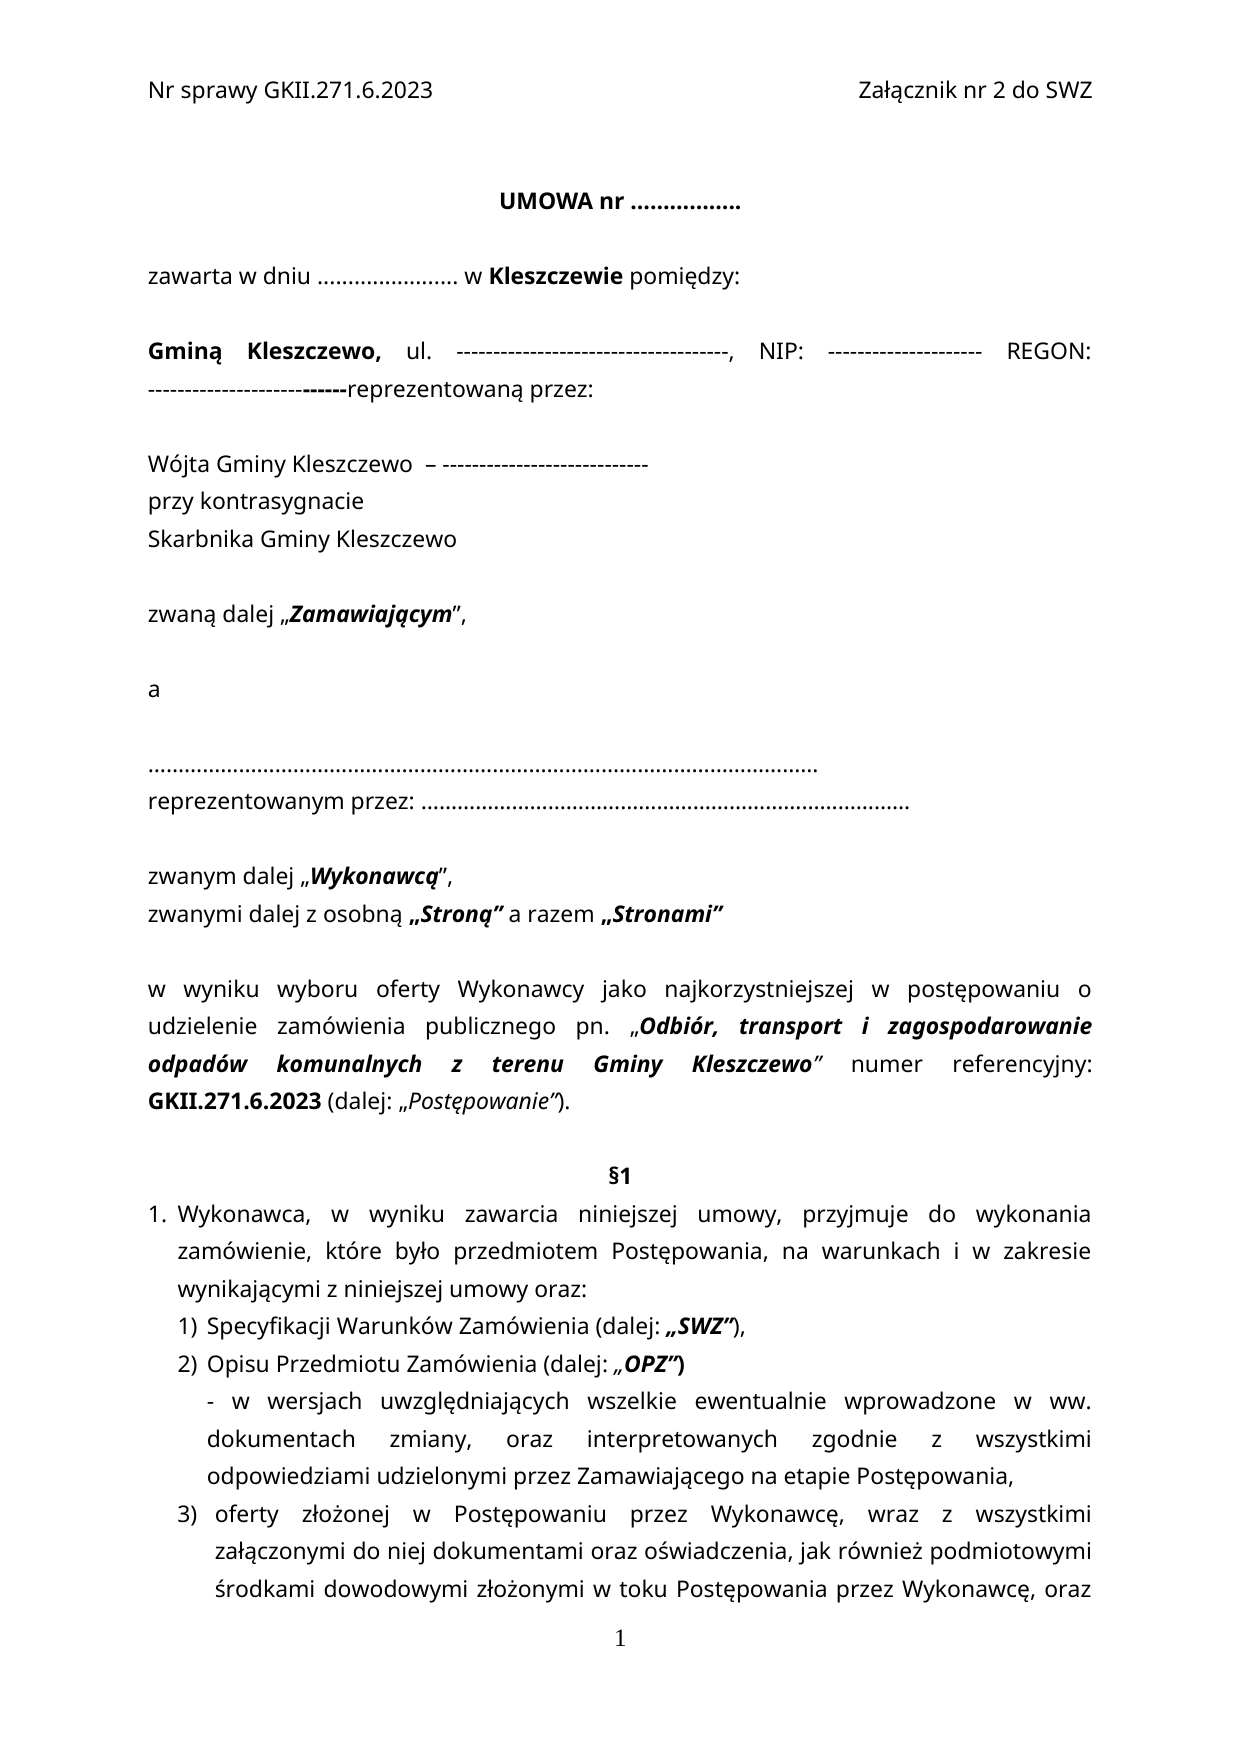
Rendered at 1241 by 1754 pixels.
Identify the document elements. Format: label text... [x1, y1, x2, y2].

text a [148, 673, 1093, 704]
text Skarbnika Gminy Kleszczewo [148, 523, 1093, 554]
text §1 [148, 1160, 1093, 1191]
subtitle UMOWA nr …………….. [148, 185, 1093, 216]
text zawarta w dniu ....................... w Kleszczewie pomiędzy: [148, 260, 1093, 291]
text Gminą Kleszczewo, ul. -------------------------------------, NIP: --------------------- REGON: ---------------------------reprezentowaną przez: [148, 335, 1093, 404]
text zwanym dalej „Wykonawcą”, [148, 860, 1093, 891]
text przy kontrasygnacie [148, 485, 1093, 516]
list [177, 1498, 1093, 1604]
list Opisu Przedmiotu Zamówienia (dalej: „OPZ”) [177, 1348, 1093, 1379]
text zwaną dalej „Zamawiającym”, [148, 598, 1093, 629]
text ………………………………………………………………………………………………… [148, 748, 1093, 779]
list Specyfikacji Warunków Zamówienia (dalej: „SWZ”), [177, 1310, 1093, 1341]
text zwanymi dalej z osobną „Stroną” a razem „Stronami” [148, 898, 1093, 929]
text reprezentowanym przez: ……………………………………………………………………… [148, 785, 1093, 816]
text - w wersjach uwzględniających wszelkie ewentualnie wprowadzone w ww. dokumentach zmiany, oraz interpretowanych zgodnie z wszystkimi odpowiedziami udzielonymi przez Zamawiającego na etapie Postępowania, [207, 1385, 1093, 1491]
text w wyniku wyboru oferty Wykonawcy jako najkorzystniejszej w postępowaniu o udzielenie zamówienia publicznego pn. „Odbiór, transport i zagospodarowanie odpadów komunalnych z terenu Gminy Kleszczewo” numer referencyjny: GKII.271.6.2023 (dalej: „Postępowanie”). [148, 973, 1093, 1116]
list Wykonawca, w wyniku zawarcia niniejszej umowy, przyjmuje do wykonania zamówienie, które było przedmiotem Postępowania, na warunkach i w zakresie wynikającymi z niniejszej umowy oraz: [148, 1198, 1093, 1304]
text Wójta Gminy Kleszczewo – ---------------------------- [148, 448, 1093, 479]
